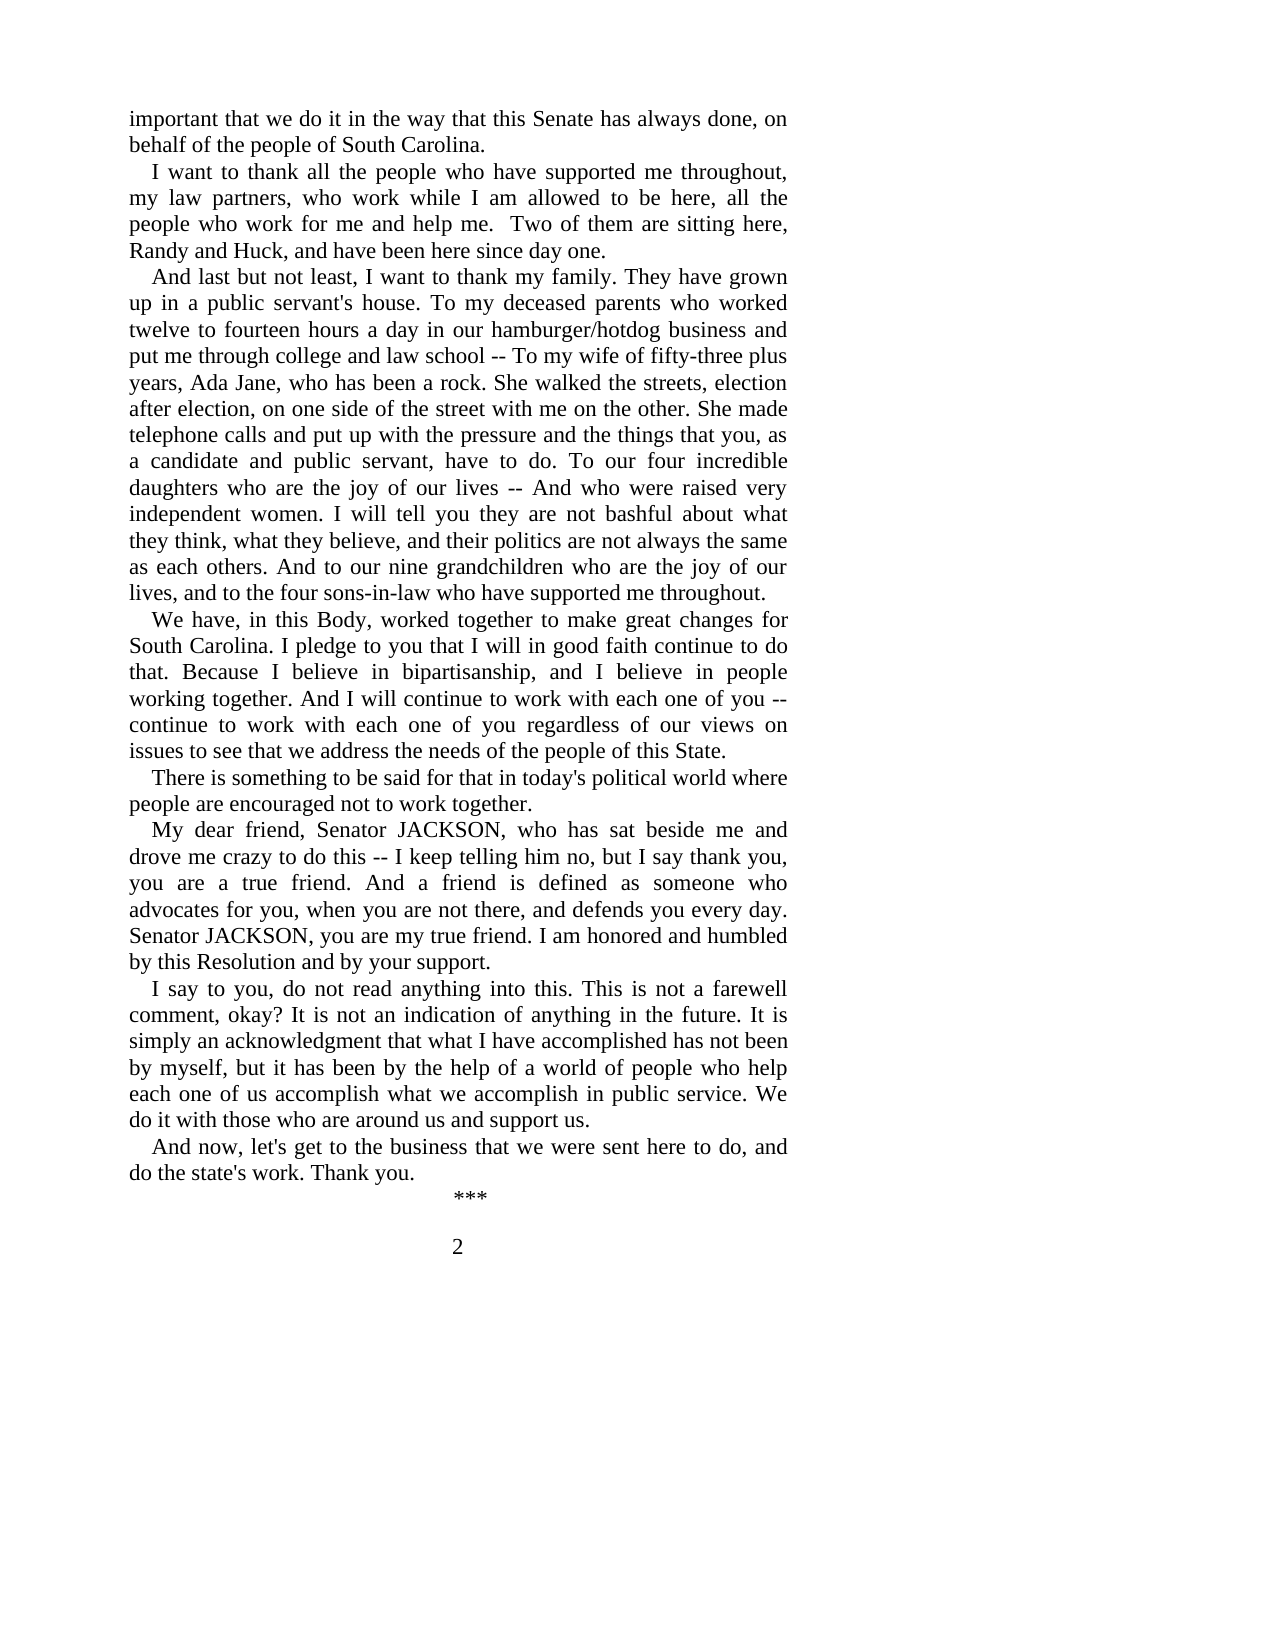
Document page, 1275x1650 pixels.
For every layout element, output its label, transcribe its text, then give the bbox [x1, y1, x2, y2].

text And now, let's get to the business that we were sent here to do, and do the state's work. Thank you. [129, 1133, 789, 1186]
text I want to thank all the people who have supported me throughout, my law partners, who work while I am allowed to be here, all the people who work for me and help me. Two of them are sitting here, Randy and Huck, and have been here since day one. [129, 158, 789, 263]
text I say to you, do not read anything into this. This is not a farewell comment, okay? It is not an indication of anything in the future. It is simply an acknowledgment that what I have accomplished has not been by myself, but it has been by the help of a world of people who help each one of us accomplish what we accomplish in public service. We do it with those who are around us and support us. [129, 975, 789, 1133]
text And last but not least, I want to thank my family. They have grown up in a public servant's house. To my deceased parents who worked twelve to fourteen hours a day in our hamburger/hotdog business and put me through college and law school -- To my wife of fifty-three plus years, Ada Jane, who has been a rock. She walked the streets, election after election, on one side of the street with me on the other. She made telephone calls and put up with the pressure and the things that you, as a candidate and public servant, have to do. To our four incredible daughters who are the joy of our lives -- And who were raised very independent women. I will tell you they are not bashful about what they think, what they believe, and their politics are not always the same as each others. And to our nine grandchildren who are the joy of our lives, and to the four sons-in-law who have supported me throughout. [129, 263, 789, 606]
text My dear friend, Senator JACKSON, who has sat beside me and drove me crazy to do this -- I keep telling him no, but I say thank you, you are a true friend. And a friend is defined as someone who advocates for you, when you are not there, and defends you every day. Senator JACKSON, you are my true friend. I am honored and humbled by this Resolution and by your support. [129, 817, 789, 975]
text There is something to be said for that in today's political world where people are encouraged not to work together. [129, 764, 789, 817]
text *** [129, 1186, 789, 1212]
text We have, in this Body, worked together to make great changes for South Carolina. I pledge to you that I will in good faith continue to do that. Because I believe in bipartisanship, and I believe in people working together. And I will continue to work with each one of you -- continue to work with each one of you regardless of our views on issues to see that we address the needs of the people of this State. [129, 606, 789, 764]
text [129, 105, 789, 158]
